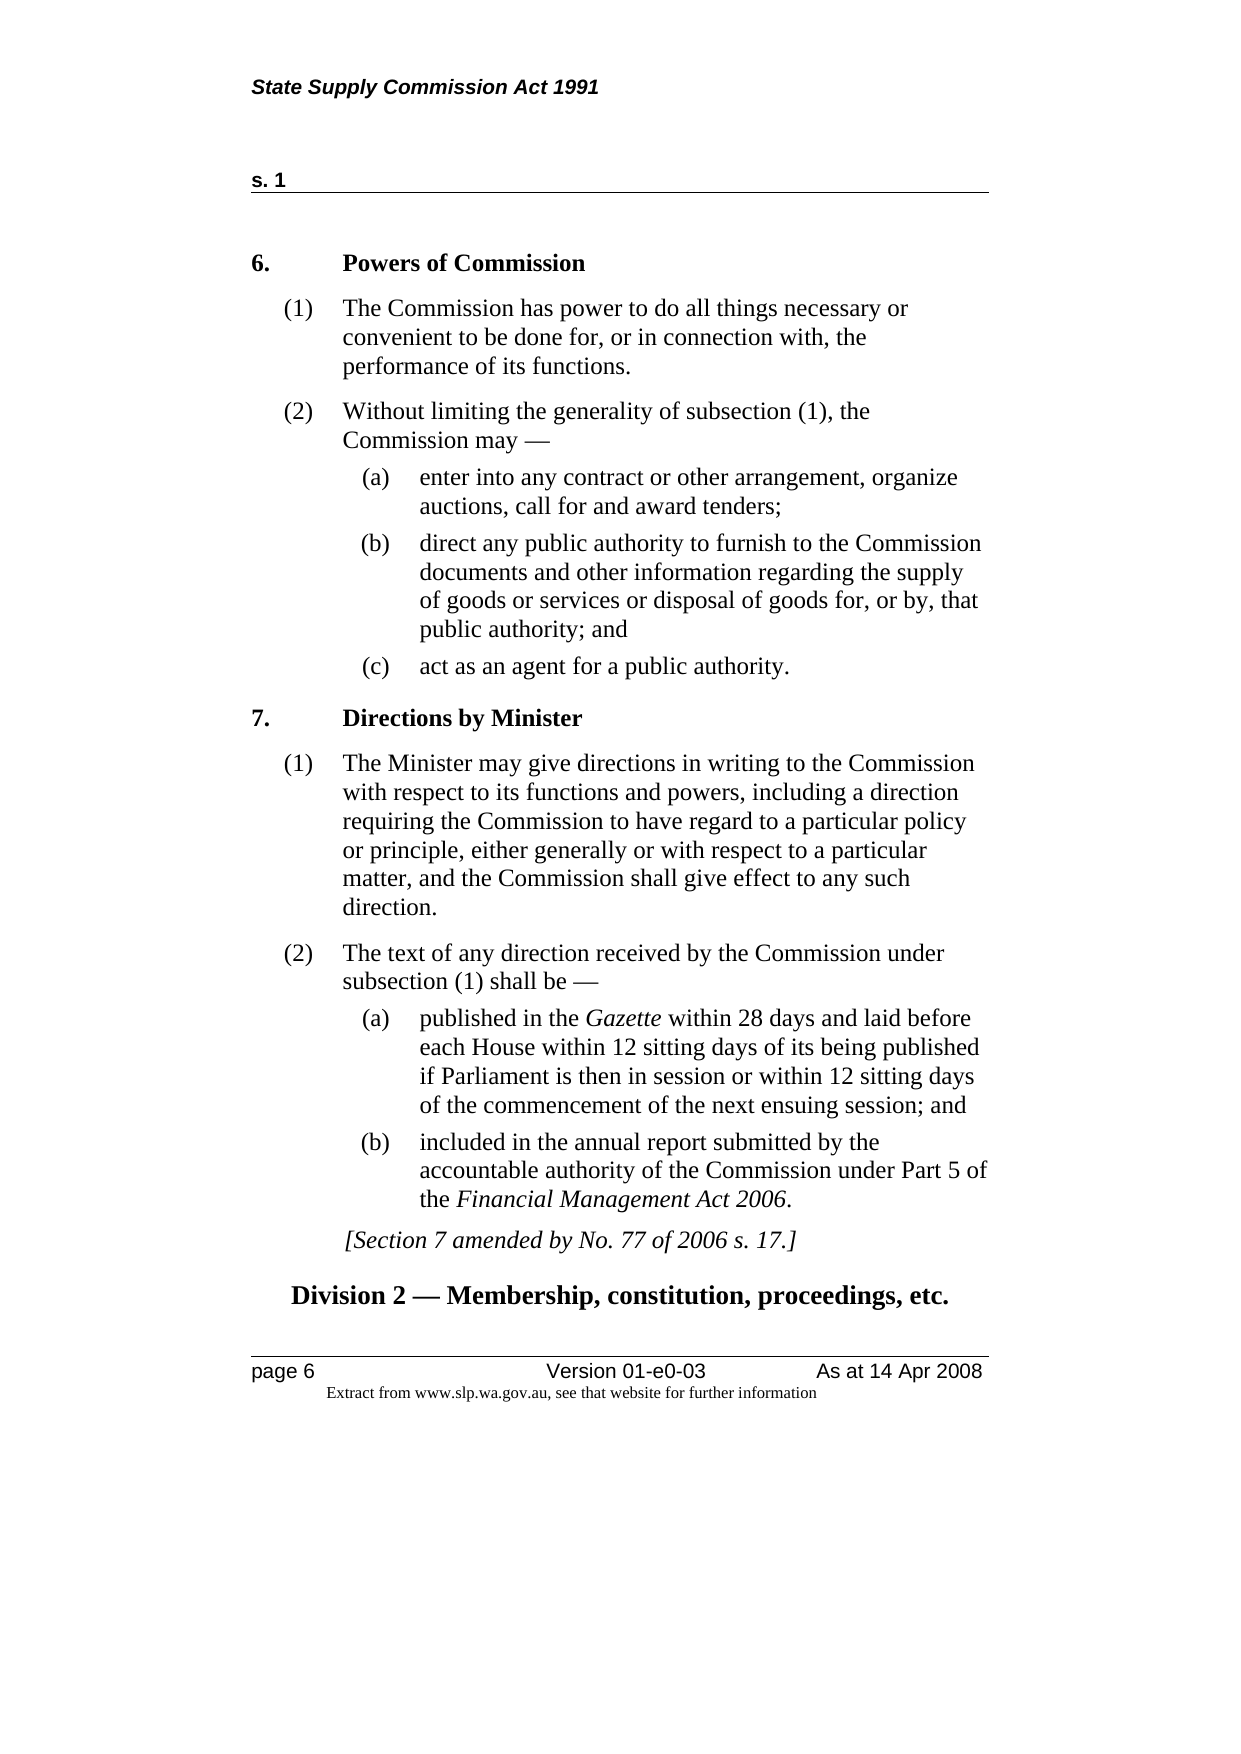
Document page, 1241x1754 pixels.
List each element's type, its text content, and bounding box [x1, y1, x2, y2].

text (a) published in the Gazette within 28 days and laid before each House within 12 sitting days of its being published if Parliament is then in session or within 12 sitting days of the commencement of the next ensuing session; and [251, 1003, 989, 1118]
text (a) enter into any contract or other arrangement, organize auctions, call for and award tenders; [251, 462, 989, 520]
text (b) direct any public authority to furnish to the Commission documents and other information regarding the supply of goods or services or disposal of goods for, or by, that public authority; and [251, 528, 989, 643]
text (1) The Commission has power to do all things necessary or convenient to be done for, or in connection with, the performance of its functions. [251, 293, 989, 380]
subtitle Division 2 — Membership, constitution, proceedings, etc. [251, 1279, 989, 1310]
text (b) included in the annual report submitted by the accountable authority of the Commission under Part 5 of the Financial Management Act 2006. [251, 1127, 989, 1213]
text (1) The Minister may give directions in writing to the Commission with respect to its functions and powers, including a direction requiring the Commission to have regard to a particular policy or principle, either generally or with respect to a particular matter, and the Commission shall give effect to any such direction. [251, 748, 989, 921]
text (2) The text of any direction received by the Commission under subsection (1) shall be — [251, 938, 989, 995]
text [Section 7 amended by No. 77 of 2006 s. 17.] [251, 1226, 989, 1254]
subtitle 7. Directions by Minister [251, 703, 989, 732]
text (2) Without limiting the generality of subsection (1), the Commission may — [251, 396, 989, 454]
subtitle 6. Powers of Commission [251, 248, 989, 277]
text (c) act as an agent for a public authority. [251, 651, 989, 680]
